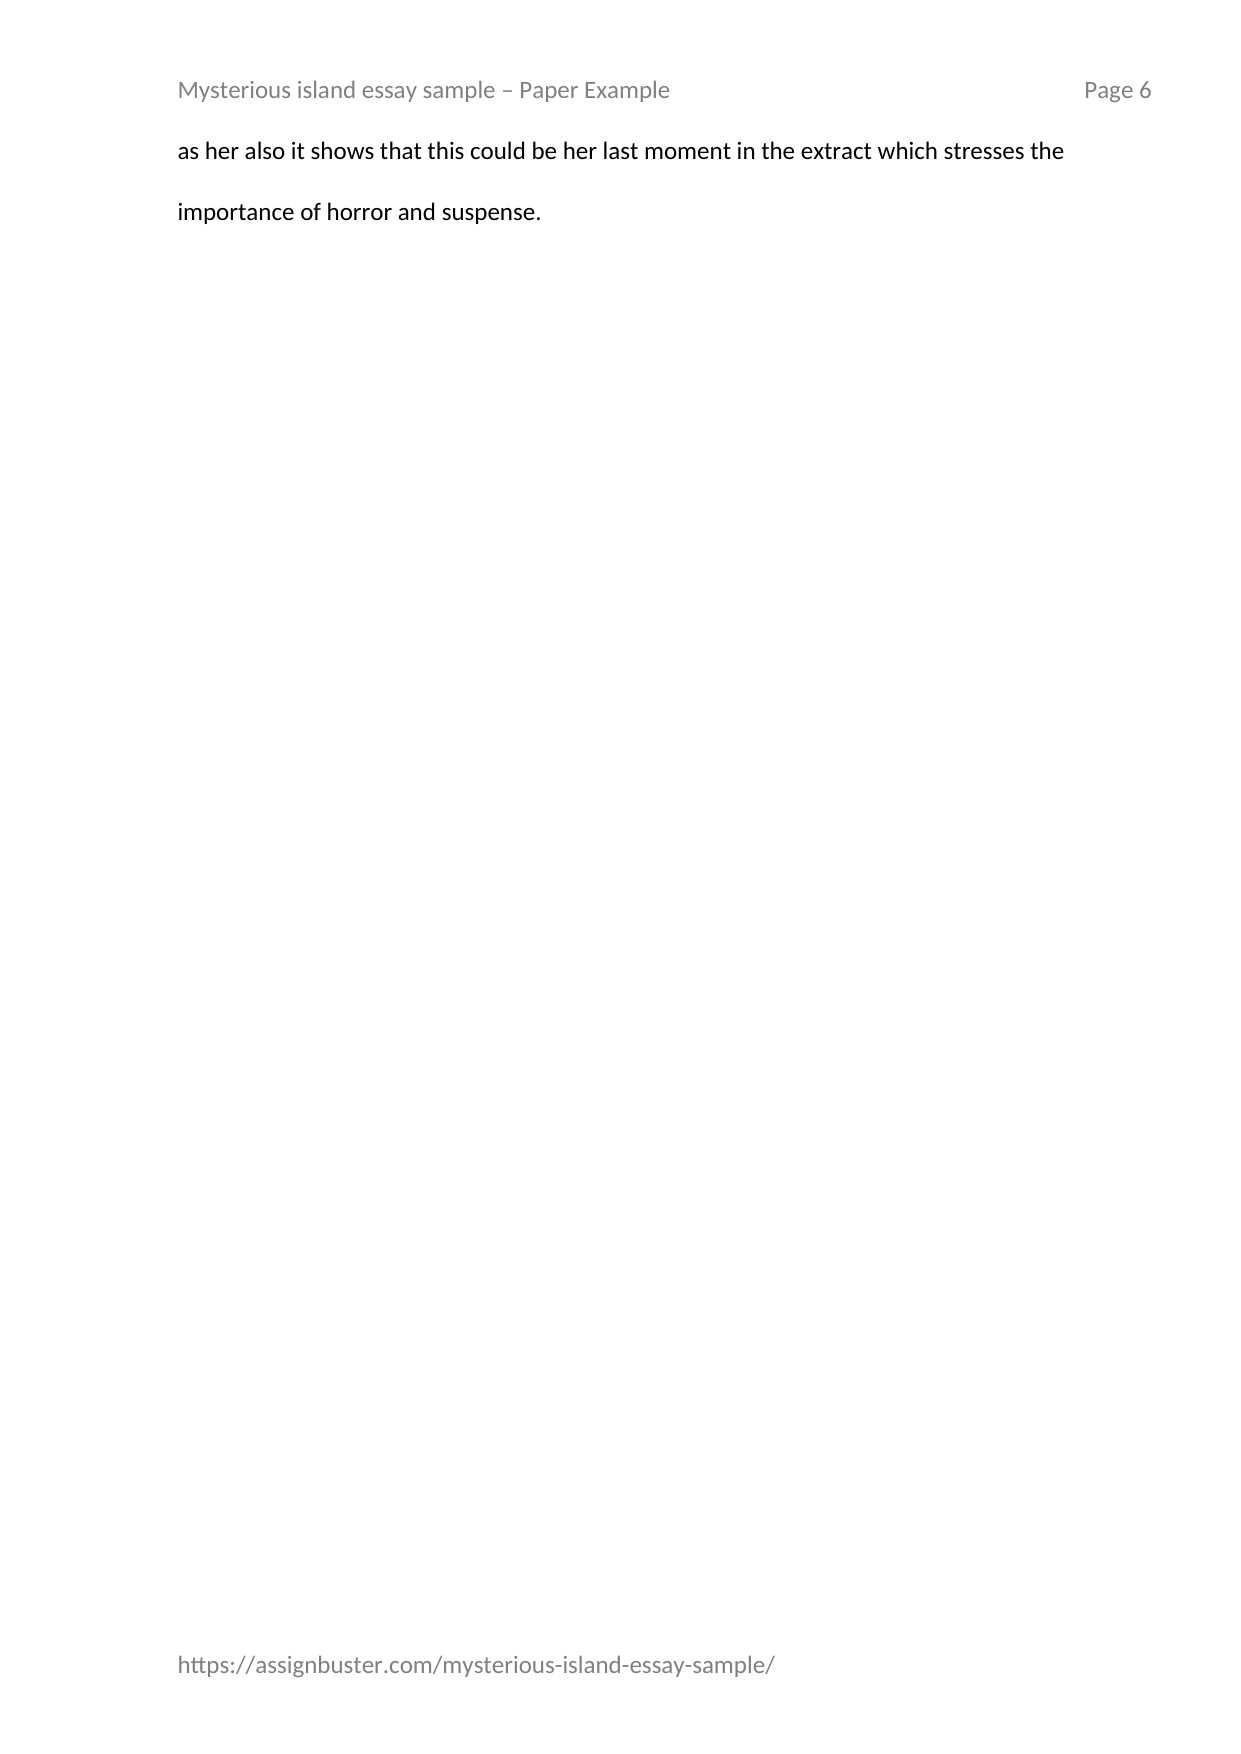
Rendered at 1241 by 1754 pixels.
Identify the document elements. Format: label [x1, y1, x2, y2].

text [177, 135, 1152, 226]
